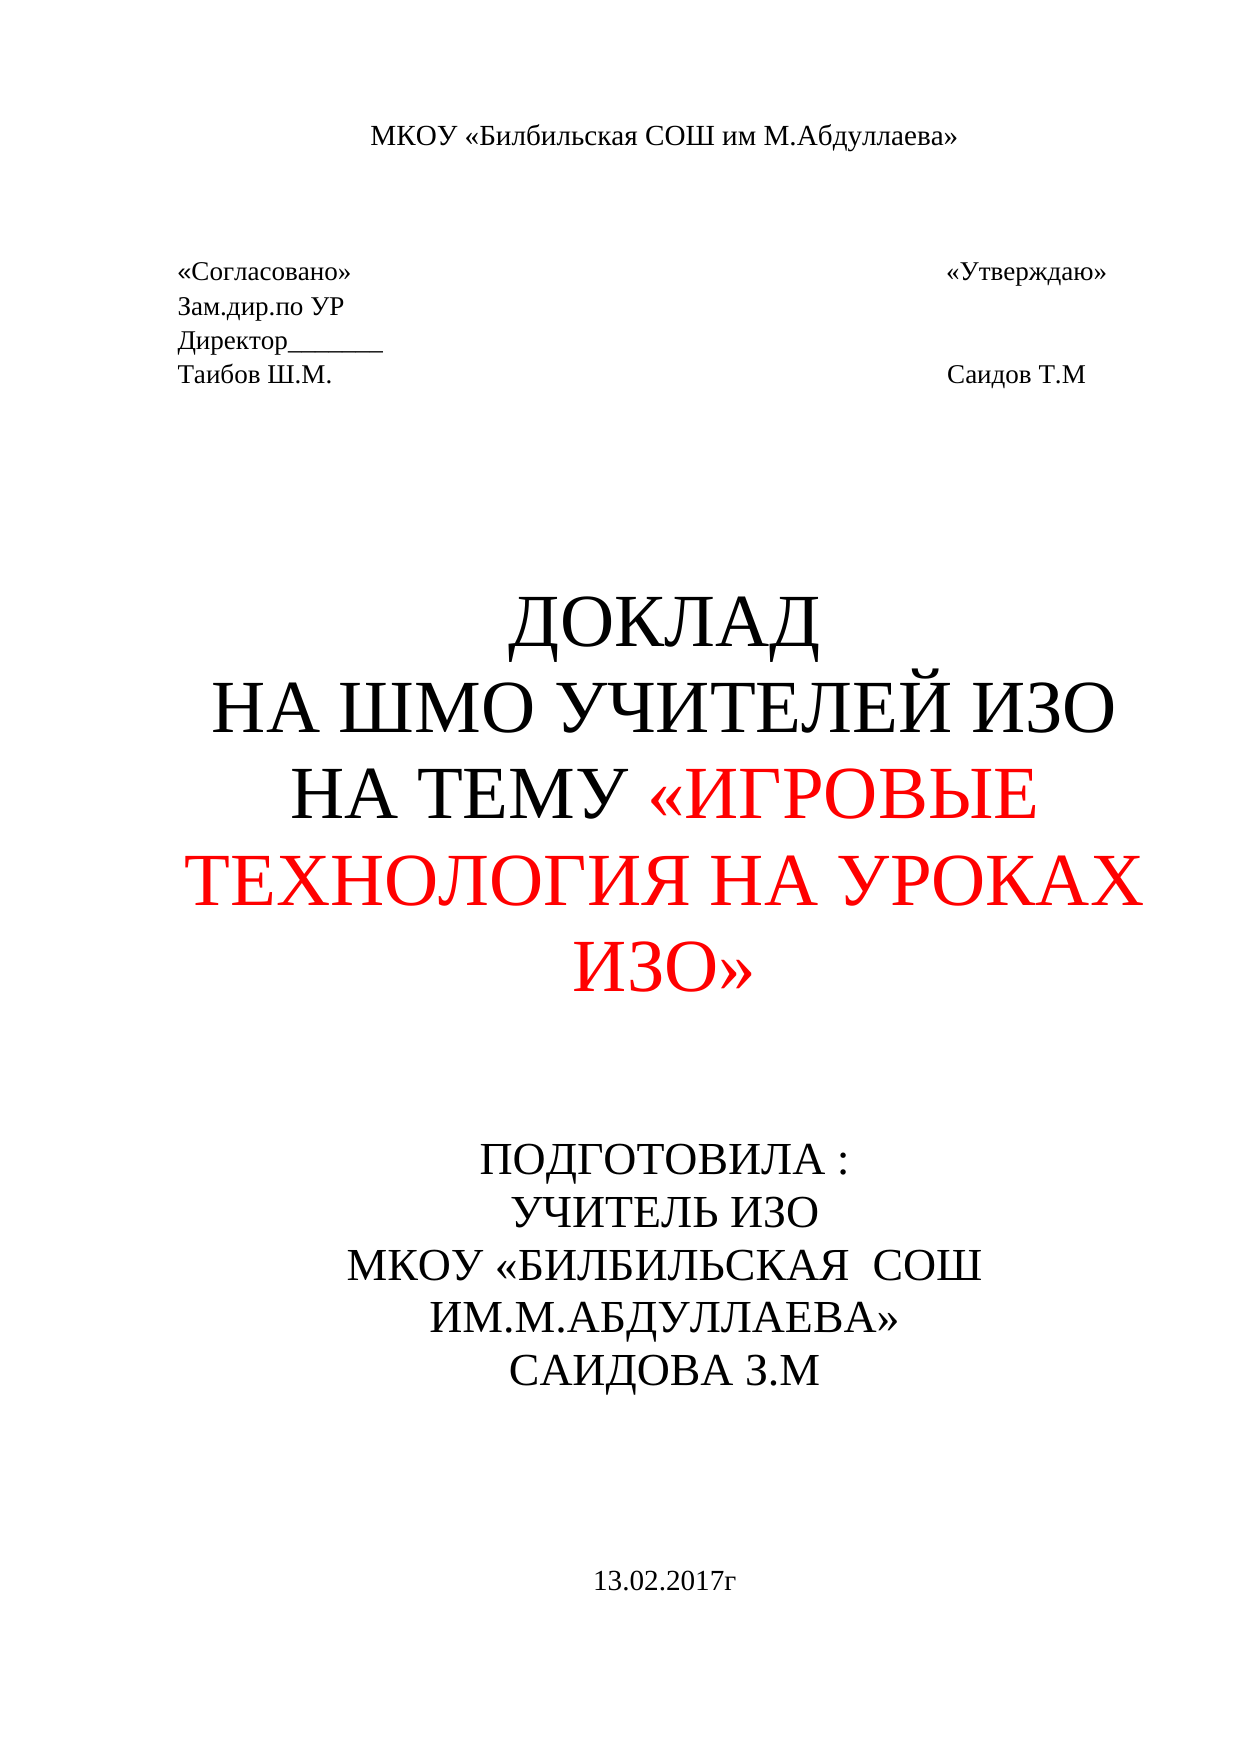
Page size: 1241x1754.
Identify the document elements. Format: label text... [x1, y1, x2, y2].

text Таибов Ш.М. Саидов Т.М [177, 355, 1152, 389]
text МКОУ «Билбильская СОШ им М.Абдуллаева» [177, 118, 1152, 152]
text НА ШМО УЧИТЕЛЕЙ ИЗО [177, 662, 1152, 749]
text Зам.дир.по УР Директор_______ [177, 287, 1152, 355]
text УЧИТЕЛЬ ИЗО [177, 1184, 1152, 1237]
text «Согласовано» «Утверждаю» [177, 252, 1152, 287]
text МКОУ «БИЛБИЛЬСКАЯ СОШ ИМ.М.АБДУЛЛАЕВА» [177, 1237, 1152, 1343]
text 13.02.2017г [177, 1563, 1152, 1597]
text САИДОВА З.М [177, 1343, 1152, 1395]
text НА ТЕМУ «ИГРОВЫЕ ТЕХНОЛОГИЯ НА УРОКАХ ИЗО» [177, 749, 1152, 1007]
text ПОДГОТОВИЛА : [177, 1132, 1152, 1184]
text ДОКЛАД [177, 576, 1152, 662]
